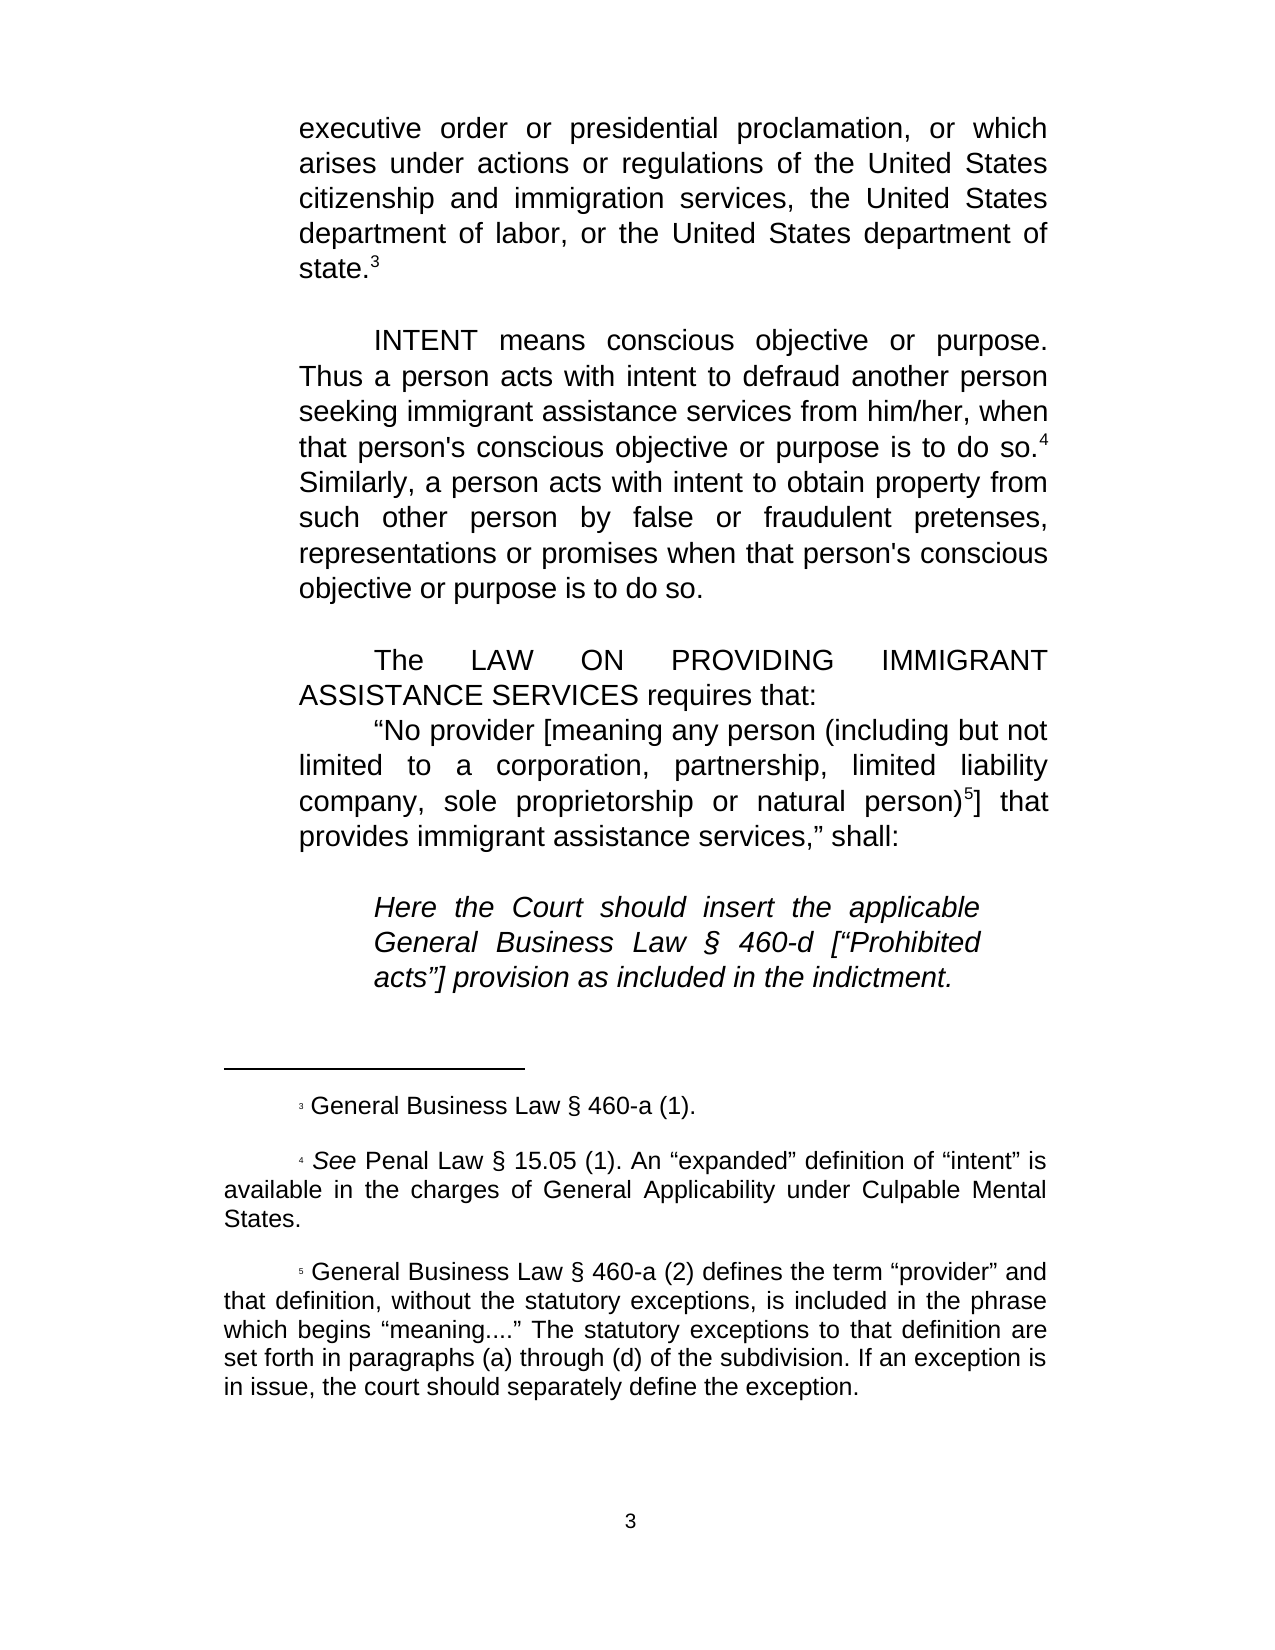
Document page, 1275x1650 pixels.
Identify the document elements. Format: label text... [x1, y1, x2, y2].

text “No provider [meaning any person (including but not limited to a corporation, partnership, limited liability company, sole proprietorship or natural person)5] that provides immigrant assistance services,” shall: [299, 712, 1049, 853]
text Here the Court should insert the applicable General Business Law § 460-d [“Prohibited acts”] provision as included in the indictment. [374, 889, 981, 994]
text The LAW ON PROVIDING IMMIGRANT ASSISTANCE SERVICES requires that: [299, 642, 1049, 712]
text executive order or presidential proclamation, or which arises under actions or regulations of the United States citizenship and immigration services, the United States department of labor, or the United States department of state.3 [299, 110, 1049, 286]
text INTENT means conscious objective or purpose. Thus a person acts with intent to defraud another person seeking immigrant assistance services from him/her, when that person's conscious objective or purpose is to do so.4 Similarly, a person acts with intent to obtain property from such other person by false or fraudulent pretenses, representations or promises when that person's conscious objective or purpose is to do so. [299, 322, 1049, 606]
text 4 See Penal Law § 15.05 (1). An “expanded” definition of “intent” is available in the charges of General Applicability under Culpable Mental States. [224, 1147, 1049, 1233]
text 3 General Business Law § 460-a (1). [299, 1092, 1049, 1121]
text 5 General Business Law § 460-a (2) defines the term “provider” and that definition, without the statutory exceptions, is included in the phrase which begins “meaning....” The statutory exceptions to that definition are set forth in paragraphs (a) through (d) of the subdivision. If an exception is in issue, the court should separately define the exception. [224, 1257, 1049, 1402]
